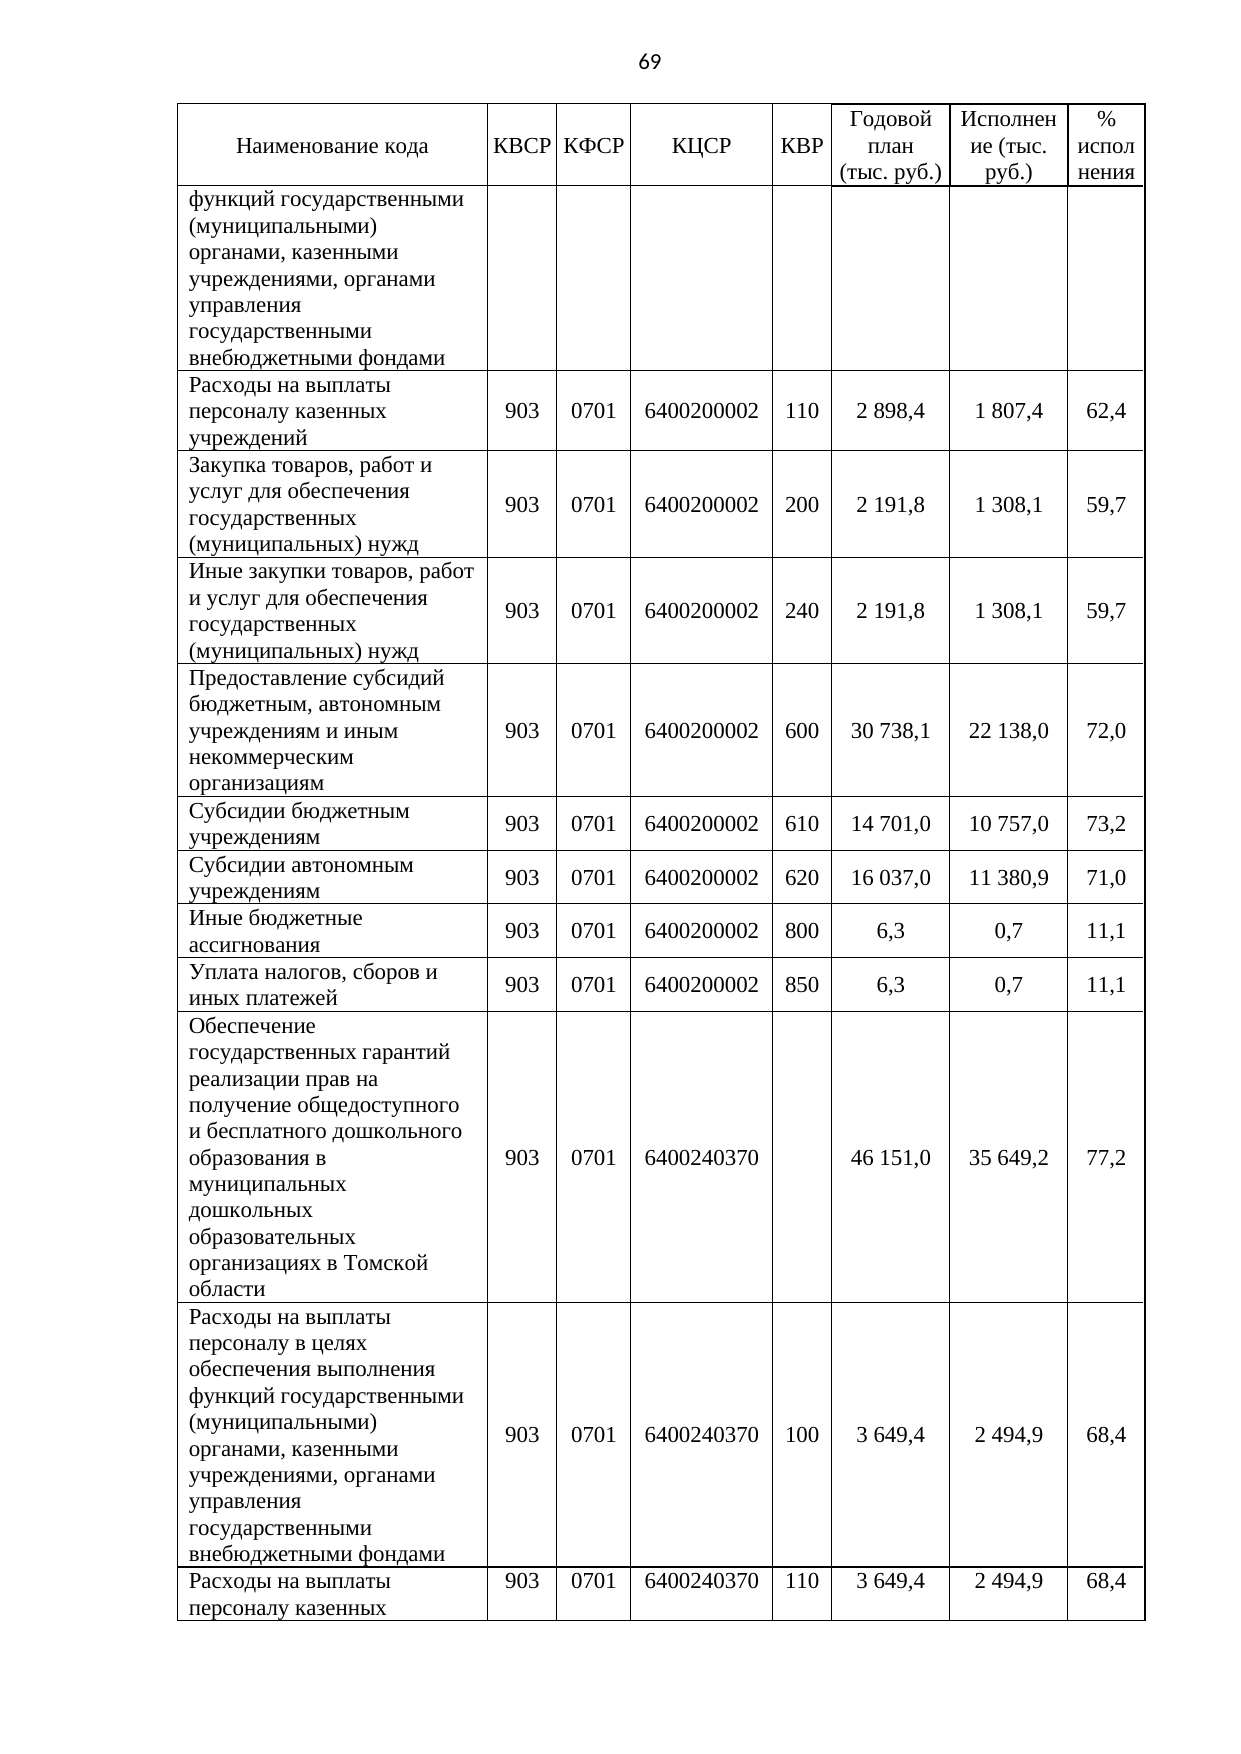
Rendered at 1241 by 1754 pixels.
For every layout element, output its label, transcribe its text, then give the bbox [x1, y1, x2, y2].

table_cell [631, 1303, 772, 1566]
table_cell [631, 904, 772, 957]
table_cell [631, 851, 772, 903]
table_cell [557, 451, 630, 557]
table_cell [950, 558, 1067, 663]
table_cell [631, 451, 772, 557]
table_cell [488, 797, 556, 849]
table_header КЦСР [631, 104, 772, 184]
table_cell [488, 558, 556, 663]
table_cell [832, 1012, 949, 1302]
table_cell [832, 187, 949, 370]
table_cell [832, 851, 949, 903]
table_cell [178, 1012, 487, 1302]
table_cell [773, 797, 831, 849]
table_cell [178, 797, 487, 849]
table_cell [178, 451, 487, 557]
table_header Наименование кода [178, 104, 487, 184]
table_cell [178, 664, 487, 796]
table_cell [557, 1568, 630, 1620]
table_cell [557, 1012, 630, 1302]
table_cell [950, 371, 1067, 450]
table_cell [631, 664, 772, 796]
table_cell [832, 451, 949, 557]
table_header КФСР [557, 104, 630, 184]
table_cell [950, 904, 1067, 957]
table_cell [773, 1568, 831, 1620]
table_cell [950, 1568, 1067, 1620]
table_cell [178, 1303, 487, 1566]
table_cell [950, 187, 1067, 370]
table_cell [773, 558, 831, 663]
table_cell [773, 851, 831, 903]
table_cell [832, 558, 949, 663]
table_header КВСР [488, 104, 556, 184]
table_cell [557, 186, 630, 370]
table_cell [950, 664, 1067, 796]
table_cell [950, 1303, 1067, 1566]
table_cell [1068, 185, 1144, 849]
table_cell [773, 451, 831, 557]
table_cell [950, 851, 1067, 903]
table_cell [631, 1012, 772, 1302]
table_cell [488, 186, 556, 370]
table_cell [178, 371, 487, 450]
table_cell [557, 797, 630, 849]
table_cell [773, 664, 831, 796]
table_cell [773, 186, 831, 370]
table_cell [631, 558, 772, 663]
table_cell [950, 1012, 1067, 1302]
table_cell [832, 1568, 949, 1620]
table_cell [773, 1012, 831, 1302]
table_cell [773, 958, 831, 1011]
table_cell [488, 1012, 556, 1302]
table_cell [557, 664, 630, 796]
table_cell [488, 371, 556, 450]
table_header Исполнение (тыс. руб.) [951, 105, 1067, 184]
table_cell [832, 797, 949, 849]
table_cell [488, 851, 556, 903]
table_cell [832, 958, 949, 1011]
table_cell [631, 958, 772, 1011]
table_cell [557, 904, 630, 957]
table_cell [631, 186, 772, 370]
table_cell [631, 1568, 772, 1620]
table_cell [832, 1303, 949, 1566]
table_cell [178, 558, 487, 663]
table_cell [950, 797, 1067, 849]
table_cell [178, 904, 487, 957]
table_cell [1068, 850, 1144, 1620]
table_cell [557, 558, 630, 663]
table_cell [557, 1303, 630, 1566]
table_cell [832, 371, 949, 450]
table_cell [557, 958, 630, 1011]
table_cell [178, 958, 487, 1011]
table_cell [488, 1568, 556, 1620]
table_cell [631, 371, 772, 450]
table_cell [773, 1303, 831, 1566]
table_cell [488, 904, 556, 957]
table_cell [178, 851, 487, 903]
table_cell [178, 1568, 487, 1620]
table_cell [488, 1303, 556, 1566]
table_header % исполнения [1069, 105, 1144, 184]
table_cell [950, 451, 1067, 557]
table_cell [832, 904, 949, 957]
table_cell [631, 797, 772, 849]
table_header КВР [773, 104, 831, 184]
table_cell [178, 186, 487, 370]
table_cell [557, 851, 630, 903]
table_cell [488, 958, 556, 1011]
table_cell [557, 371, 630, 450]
table_header Годовой план (тыс. руб.) [832, 105, 949, 184]
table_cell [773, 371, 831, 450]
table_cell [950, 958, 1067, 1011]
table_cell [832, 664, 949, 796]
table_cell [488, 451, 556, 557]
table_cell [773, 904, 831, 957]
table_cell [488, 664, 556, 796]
